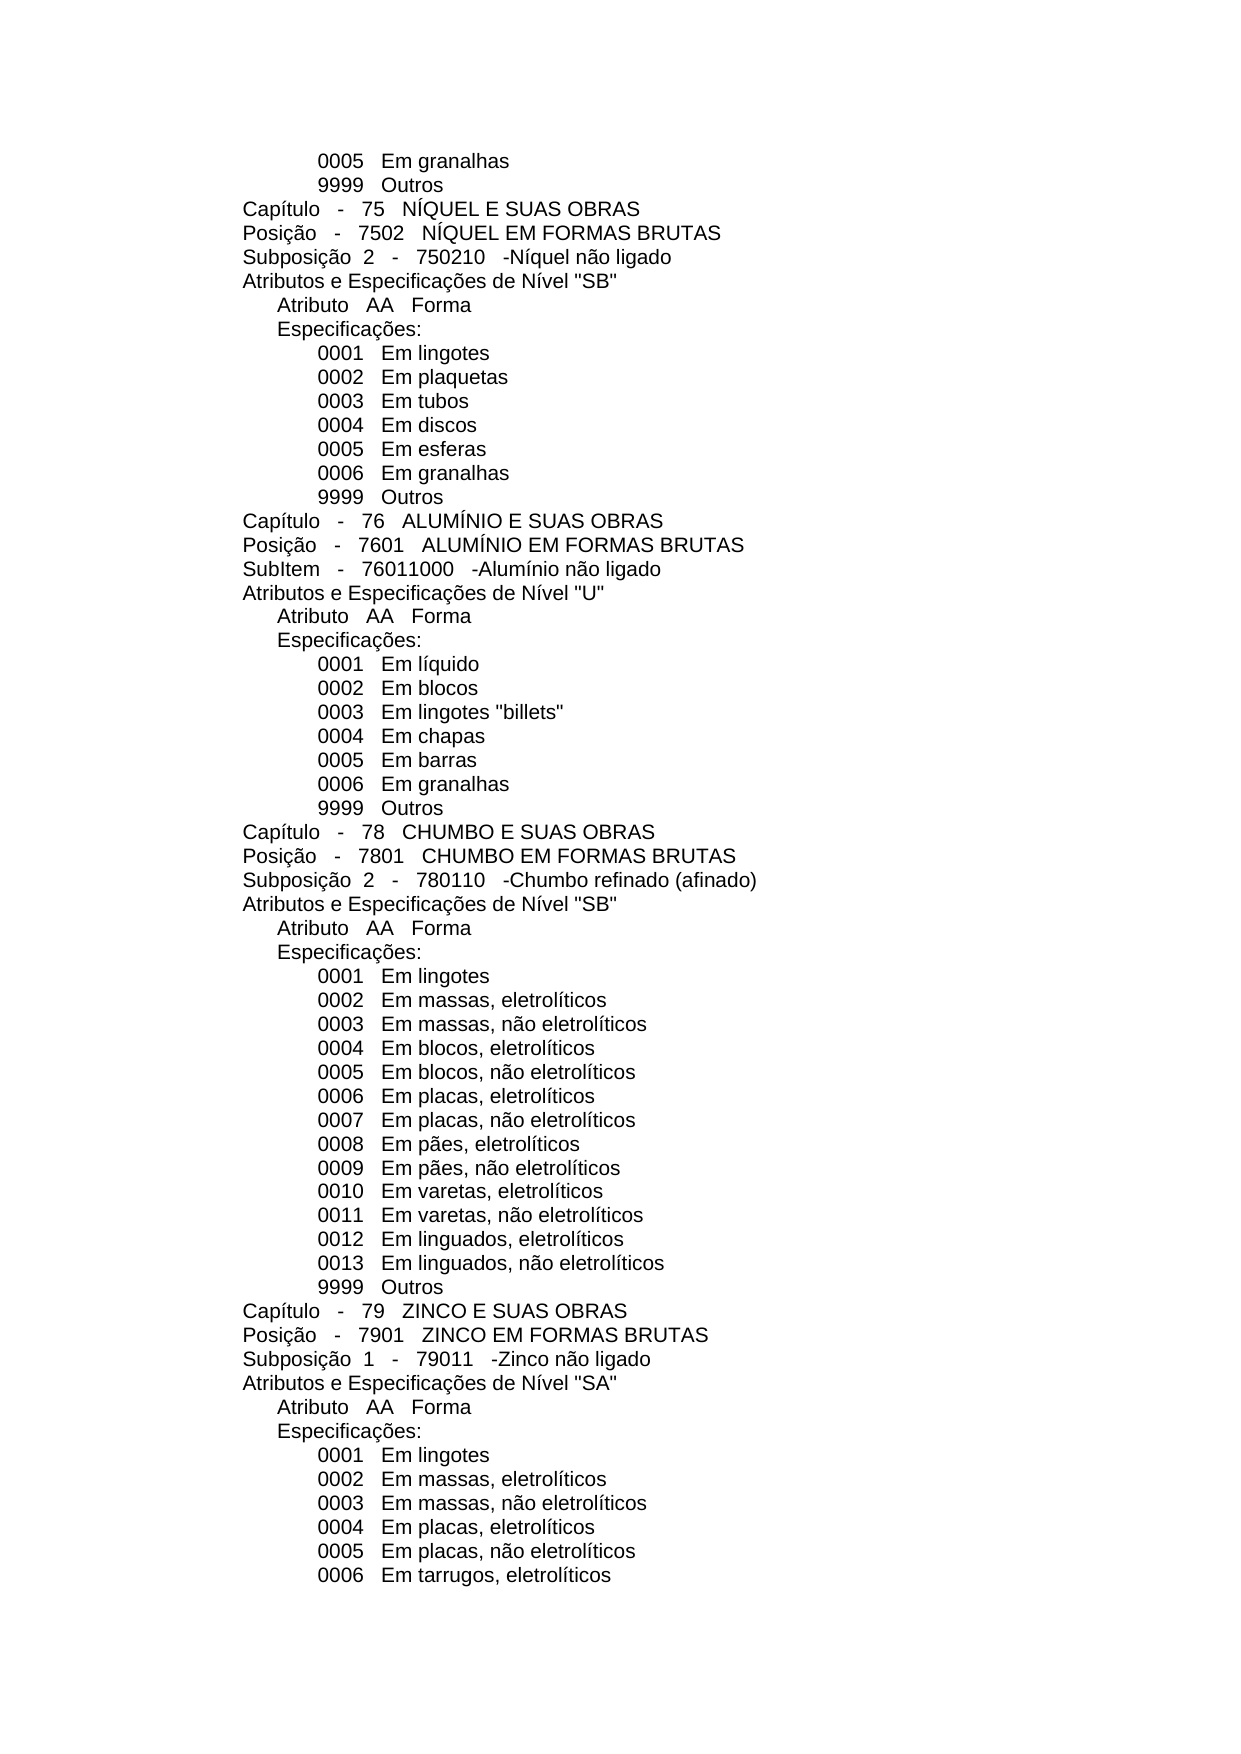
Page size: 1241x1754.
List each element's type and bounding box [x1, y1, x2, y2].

table_header [241, 148, 999, 1588]
